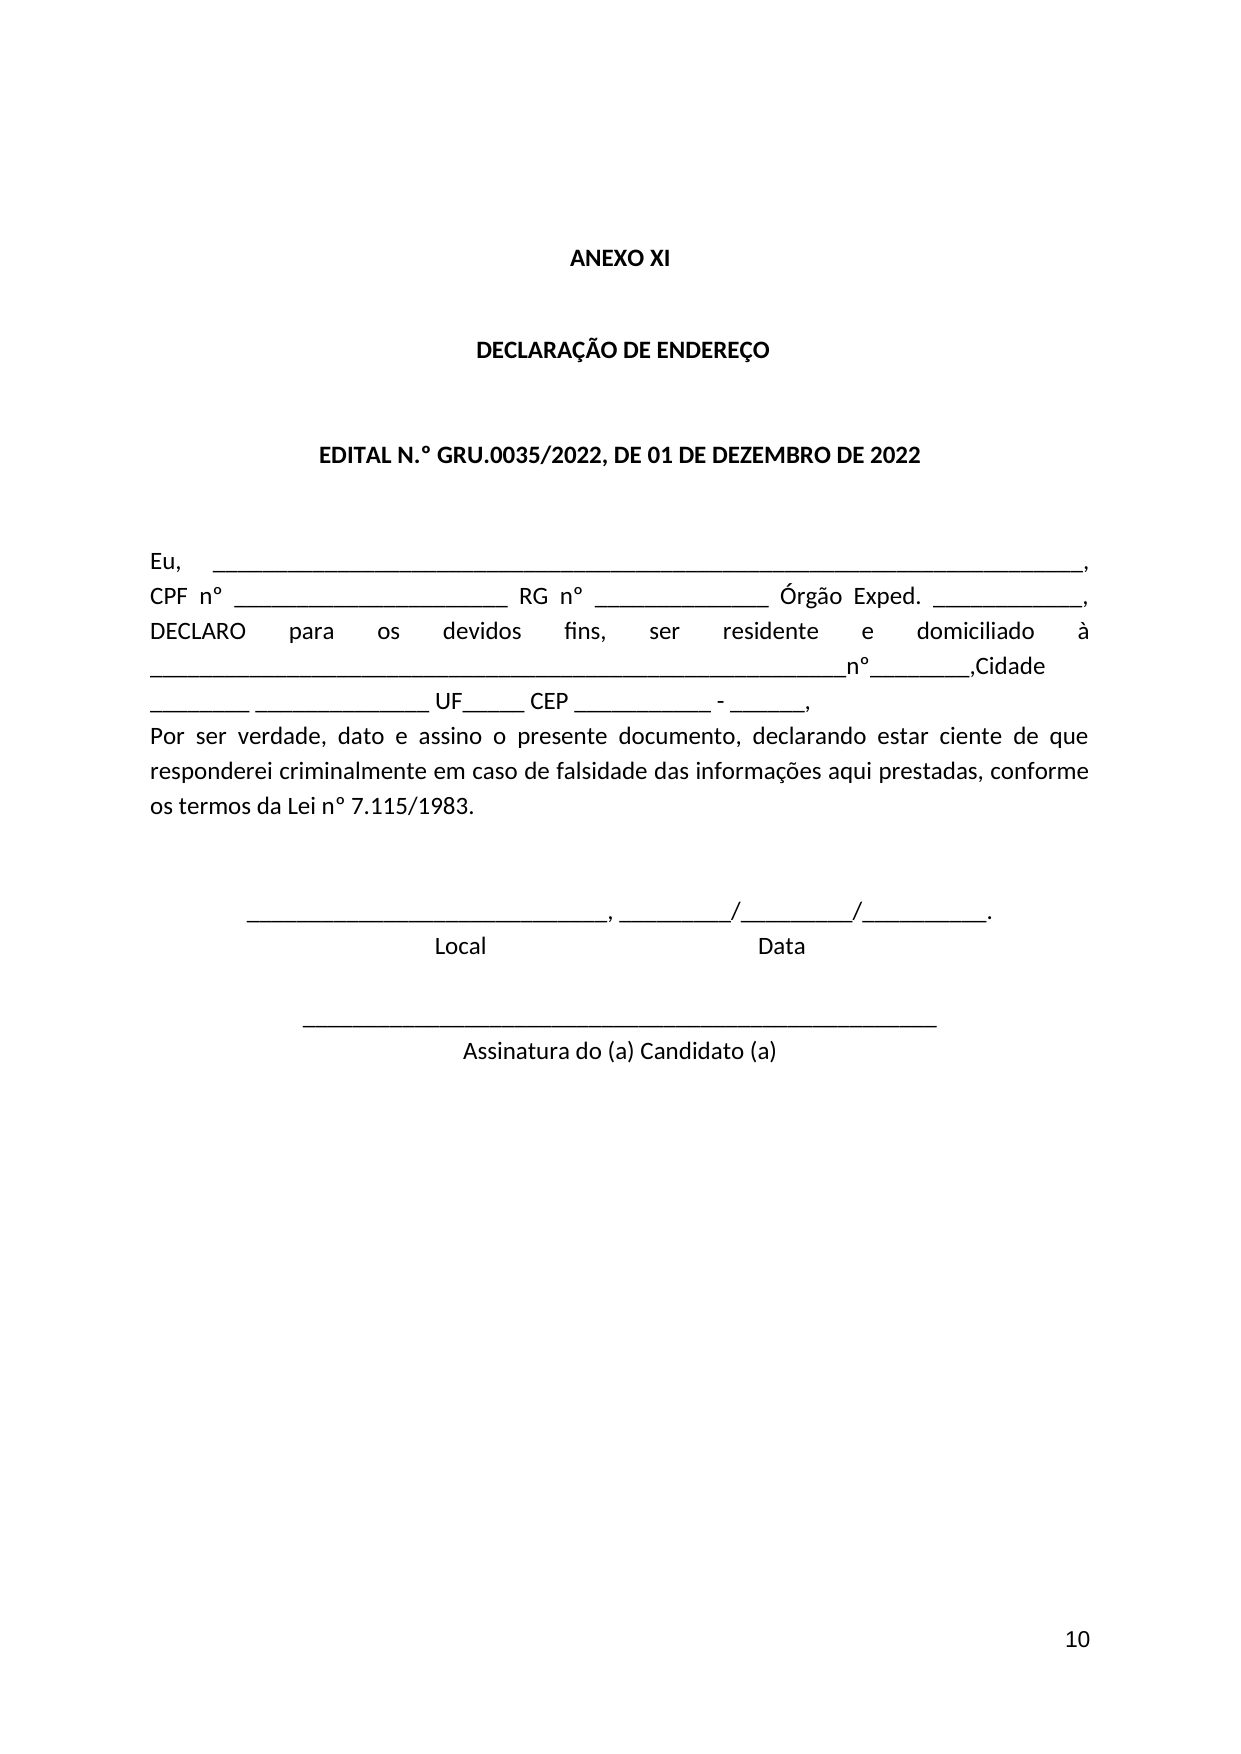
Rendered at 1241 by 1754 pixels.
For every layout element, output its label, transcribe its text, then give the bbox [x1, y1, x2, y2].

text Local Data [150, 930, 1090, 960]
text _____________________________, _________/_________/__________. [150, 895, 1090, 925]
text ___________________________________________________ [150, 1000, 1090, 1030]
text Assinatura do (a) Candidato (a) [150, 1035, 1090, 1065]
text EDITAL N.º GRU.0035/2022, DE 01 DE DEZEMBRO DE 2022 [150, 439, 1090, 469]
text ANEXO XI [150, 242, 1090, 273]
text Eu, ______________________________________________________________________, CPF nº ______________________ RG nº ______________ Órgão Exped. ____________, DECLARO para os devidos fins, ser residente e domiciliado à ________________________________________________________nº________,Cidade ________ ______________ UF_____ CEP ___________ - ______, [150, 545, 1090, 715]
text Por ser verdade, dato e assino o presente documento, declarando estar ciente de que responderei criminalmente em caso de falsidade das informações aqui prestadas, conforme os termos da Lei nº 7.115/1983. [150, 720, 1090, 820]
text DECLARAÇÃO DE ENDEREÇO [150, 334, 1090, 365]
